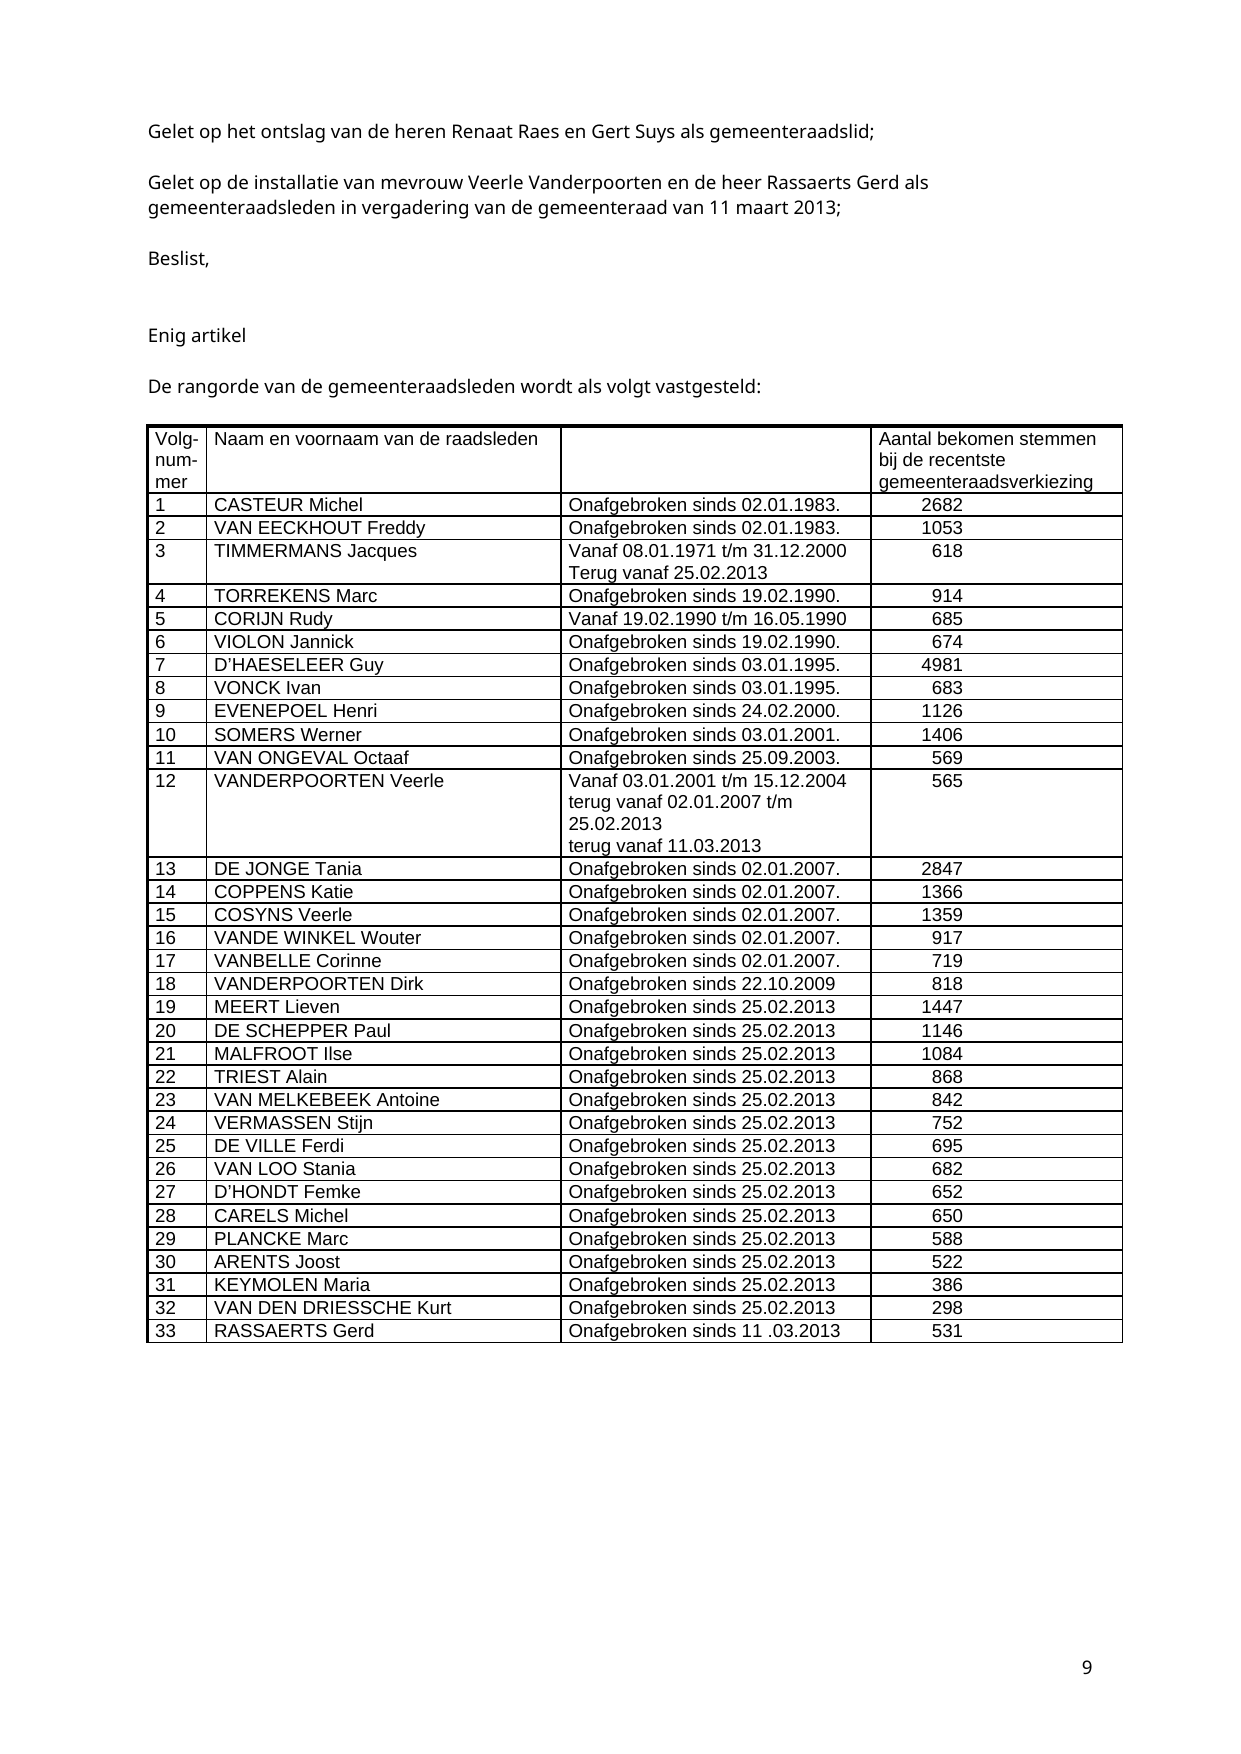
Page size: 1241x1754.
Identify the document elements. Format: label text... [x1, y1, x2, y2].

table_cell 1053 [872, 517, 1122, 538]
table_cell 914 [872, 585, 1122, 606]
table_cell Onafgebroken sinds 25.02.2013 [562, 1251, 870, 1272]
table_cell 18 [149, 973, 206, 995]
table_cell Onafgebroken sinds 25.02.2013 [562, 1089, 870, 1110]
table_cell 719 [872, 950, 1122, 972]
table_cell Onafgebroken sinds 25.02.2013 [562, 1228, 870, 1249]
table_cell CORIJN Rudy [207, 608, 560, 629]
table_cell 1126 [872, 700, 1122, 722]
table_cell 3 [149, 540, 206, 583]
table_cell MALFROOT Ilse [207, 1043, 560, 1064]
table_cell 30 [149, 1251, 206, 1272]
table_cell Onafgebroken sinds 02.01.1983. [562, 494, 870, 515]
table_cell DE SCHEPPER Paul [207, 1020, 560, 1041]
text De rangorde van de gemeenteraadsleden wordt als volgt vastgesteld: [148, 373, 1092, 399]
table_cell TRIEST Alain [207, 1066, 560, 1087]
table_cell 33 [149, 1320, 206, 1342]
table_cell 1366 [872, 881, 1122, 902]
table_cell Onafgebroken sinds 24.02.2000. [562, 700, 870, 722]
table_cell 842 [872, 1089, 1122, 1110]
table_cell 565 [872, 770, 1122, 856]
table_cell Vanaf 03.01.2001 t/m 15.12.2004 terug vanaf 02.01.2007 t/m 25.02.2013 terug vanaf 11.03.2013 [562, 770, 870, 856]
table_cell Onafgebroken sinds 19.02.1990. [562, 585, 870, 606]
table_cell Onafgebroken sinds 25.02.2013 [562, 1135, 870, 1157]
table_cell 29 [149, 1228, 206, 1249]
table_cell 1359 [872, 904, 1122, 925]
table_cell 12 [149, 770, 206, 856]
table_cell 4 [149, 585, 206, 606]
table_cell 531 [872, 1320, 1122, 1342]
table_header Aantal bekomen stemmen bij de recentste gemeenteraadsverkiezing [872, 428, 1122, 492]
table_cell 569 [872, 747, 1122, 768]
table_cell VAN MELKEBEEK Antoine [207, 1089, 560, 1110]
table_cell 1 [149, 494, 206, 515]
table_cell 386 [872, 1274, 1122, 1295]
table_cell 31 [149, 1274, 206, 1295]
table_cell Onafgebroken sinds 25.02.2013 [562, 1274, 870, 1295]
table_cell 32 [149, 1297, 206, 1318]
table_cell VAN ONGEVAL Octaaf [207, 747, 560, 768]
table_cell 652 [872, 1181, 1122, 1203]
table_cell PLANCKE Marc [207, 1228, 560, 1249]
table_cell 11 [149, 747, 206, 768]
text Beslist, [148, 246, 1092, 271]
table_cell VONCK Ivan [207, 677, 560, 699]
table_cell Onafgebroken sinds 03.01.1995. [562, 677, 870, 699]
table_cell 650 [872, 1205, 1122, 1226]
table_cell Onafgebroken sinds 25.02.2013 [562, 1205, 870, 1226]
table_cell 6 [149, 631, 206, 652]
table_cell 2682 [872, 494, 1122, 515]
table_cell VANDERPOORTEN Veerle [207, 770, 560, 856]
text Gelet op het ontslag van de heren Renaat Raes en Gert Suys als gemeenteraadslid; [148, 118, 1092, 144]
table_cell 1447 [872, 996, 1122, 1018]
table_cell 22 [149, 1066, 206, 1087]
table_cell 618 [872, 540, 1122, 583]
table_cell Onafgebroken sinds 02.01.2007. [562, 950, 870, 972]
table_cell 20 [149, 1020, 206, 1041]
table_header Naam en voornaam van de raadsleden [207, 428, 560, 492]
table_header Volg-num-mer [149, 428, 206, 492]
table_cell 23 [149, 1089, 206, 1110]
table_cell Onafgebroken sinds 22.10.2009 [562, 973, 870, 995]
text Enig artikel [148, 322, 1092, 348]
table_cell VAN EECKHOUT Freddy [207, 517, 560, 538]
table_cell 15 [149, 904, 206, 925]
table_cell Onafgebroken sinds 25.02.2013 [562, 1158, 870, 1180]
table_cell 1146 [872, 1020, 1122, 1041]
table_cell Onafgebroken sinds 02.01.2007. [562, 904, 870, 925]
table_cell 24 [149, 1112, 206, 1133]
table_cell 25 [149, 1135, 206, 1157]
table_cell Onafgebroken sinds 25.02.2013 [562, 1066, 870, 1087]
table_cell 8 [149, 677, 206, 699]
table_cell MEERT Lieven [207, 996, 560, 1018]
table_cell 27 [149, 1181, 206, 1203]
table_cell 818 [872, 973, 1122, 995]
table_cell Onafgebroken sinds 19.02.1990. [562, 631, 870, 652]
table_cell 674 [872, 631, 1122, 652]
table_cell Onafgebroken sinds 03.01.1995. [562, 654, 870, 676]
table_cell 9 [149, 700, 206, 722]
table_cell Onafgebroken sinds 02.01.2007. [562, 927, 870, 948]
table_cell 16 [149, 927, 206, 948]
table_cell 695 [872, 1135, 1122, 1157]
table_cell KEYMOLEN Maria [207, 1274, 560, 1295]
table_cell Onafgebroken sinds 25.02.2013 [562, 1020, 870, 1041]
table_cell 7 [149, 654, 206, 676]
table_cell D’HONDT Femke [207, 1181, 560, 1203]
table_cell 2847 [872, 858, 1122, 879]
table_cell 298 [872, 1297, 1122, 1318]
table_cell Onafgebroken sinds 02.01.2007. [562, 881, 870, 902]
table_cell TORREKENS Marc [207, 585, 560, 606]
table_cell 2 [149, 517, 206, 538]
table_cell VANBELLE Corinne [207, 950, 560, 972]
table_cell 28 [149, 1205, 206, 1226]
table_cell D’HAESELEER Guy [207, 654, 560, 676]
table_cell SOMERS Werner [207, 723, 560, 745]
table_cell VERMASSEN Stijn [207, 1112, 560, 1133]
table_cell Onafgebroken sinds 02.01.2007. [562, 858, 870, 879]
table_cell 14 [149, 881, 206, 902]
table_cell Vanaf 19.02.1990 t/m 16.05.1990 [562, 608, 870, 629]
table_cell Onafgebroken sinds 25.02.2013 [562, 996, 870, 1018]
table_header [562, 428, 870, 492]
table_cell VIOLON Jannick [207, 631, 560, 652]
table_cell 26 [149, 1158, 206, 1180]
table_cell 10 [149, 723, 206, 745]
table_cell DE JONGE Tania [207, 858, 560, 879]
table_cell Onafgebroken sinds 25.09.2003. [562, 747, 870, 768]
table_cell RASSAERTS Gerd [207, 1320, 560, 1342]
table_cell 522 [872, 1251, 1122, 1272]
table_cell 683 [872, 677, 1122, 699]
table_cell Onafgebroken sinds 25.02.2013 [562, 1181, 870, 1203]
text Gelet op de installatie van mevrouw Veerle Vanderpoorten en de heer Rassaerts Gerd als gemeenteraadsleden in vergadering van de gemeenteraad van 11 maart 2013; [148, 169, 1092, 220]
table_cell 17 [149, 950, 206, 972]
table_cell Onafgebroken sinds 25.02.2013 [562, 1043, 870, 1064]
table_cell 21 [149, 1043, 206, 1064]
table_cell Onafgebroken sinds 25.02.2013 [562, 1297, 870, 1318]
table_cell VAN DEN DRIESSCHE Kurt [207, 1297, 560, 1318]
table_cell CASTEUR Michel [207, 494, 560, 515]
table_cell COSYNS Veerle [207, 904, 560, 925]
table_cell 5 [149, 608, 206, 629]
table_cell DE VILLE Ferdi [207, 1135, 560, 1157]
table_cell Onafgebroken sinds 03.01.2001. [562, 723, 870, 745]
table_cell 682 [872, 1158, 1122, 1180]
table_cell VANDERPOORTEN Dirk [207, 973, 560, 995]
table_cell 1084 [872, 1043, 1122, 1064]
table_cell 868 [872, 1066, 1122, 1087]
table_cell TIMMERMANS Jacques [207, 540, 560, 583]
table_cell CARELS Michel [207, 1205, 560, 1226]
table_cell Onafgebroken sinds 02.01.1983. [562, 517, 870, 538]
table_cell EVENEPOEL Henri [207, 700, 560, 722]
table_cell 685 [872, 608, 1122, 629]
table_cell VANDE WINKEL Wouter [207, 927, 560, 948]
table_cell COPPENS Katie [207, 881, 560, 902]
table_cell Onafgebroken sinds 25.02.2013 [562, 1112, 870, 1133]
table_cell 917 [872, 927, 1122, 948]
table_cell 4981 [872, 654, 1122, 676]
table_cell 19 [149, 996, 206, 1018]
table_cell 752 [872, 1112, 1122, 1133]
table_cell VAN LOO Stania [207, 1158, 560, 1180]
table_cell Vanaf 08.01.1971 t/m 31.12.2000 Terug vanaf 25.02.2013 [562, 540, 870, 583]
table_cell 1406 [872, 723, 1122, 745]
table_cell 588 [872, 1228, 1122, 1249]
table_cell Onafgebroken sinds 11 .03.2013 [562, 1320, 870, 1342]
table_cell 13 [149, 858, 206, 879]
table_cell ARENTS Joost [207, 1251, 560, 1272]
